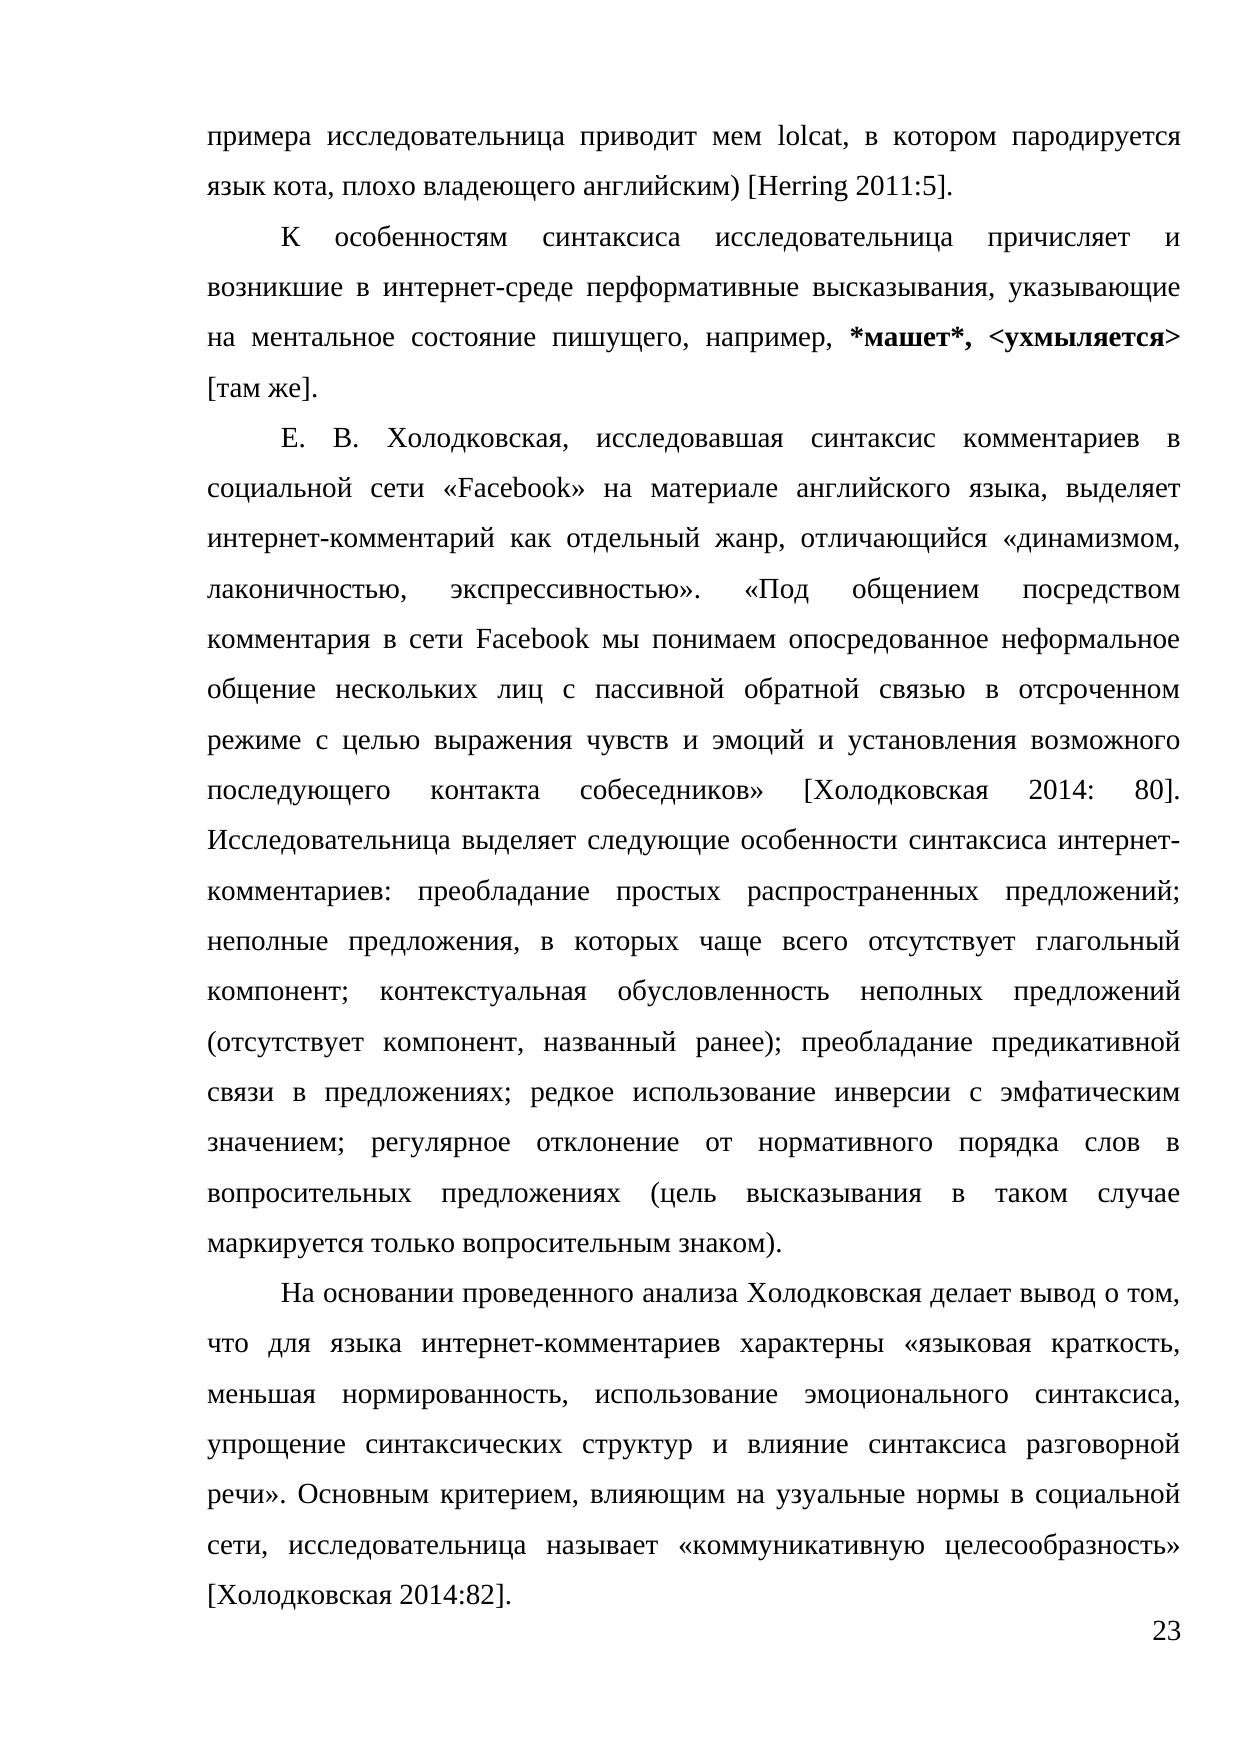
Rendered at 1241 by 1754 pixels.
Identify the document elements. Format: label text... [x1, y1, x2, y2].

text Е. В. Холодковская, исследовавшая синтаксис комментариев в социальной сети «Facebook» на материале английского языка, выделяет интернет-комментарий как отдельный жанр, отличающийся «динамизмом, лаконичностью, экспрессивностью». «Под общением посредством комментария в сети Facebook мы понимаем опосредованное неформальное общение нескольких лиц с пассивной обратной связью в отсроченном режиме с целью выражения чувств и эмоций и установления возможного последующего контакта собеседников» [Холодковская 2014: 80]. Исследовательница выделяет следующие особенности синтаксиса интернет-комментариев: преобладание простых распространенных предложений; неполные предложения, в которых чаще всего отсутствует глагольный компонент; контекстуальная обусловленность неполных предложений (отсутствует компонент, названный ранее); преобладание предикативной связи в предложениях; редкое использование инверсии с эмфатическим значением; регулярное отклонение от нормативного порядка слов в вопросительных предложениях (цель высказывания в таком случае маркируется только вопросительным знаком). [207, 420, 1181, 1258]
text На основании проведенного анализа Холодковская делает вывод о том, что для языка интернет-комментариев характерны «языковая краткость, меньшая нормированность, использование эмоционального синтаксиса, упрощение синтаксических структур и влияние синтаксиса разговорной речи». Основным критерием, влияющим на узуальные нормы в социальной сети, исследовательница называет «коммуникативную целесообразность» [Холодковская 2014:82]. [207, 1275, 1181, 1611]
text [207, 118, 1181, 202]
text К особенностям синтаксиса исследовательница причисляет и возникшие в интернет-среде перформативные высказывания, указывающие на ментальное состояние пишущего, например, *машет*, <ухмыляется> [там же]. [207, 219, 1181, 403]
